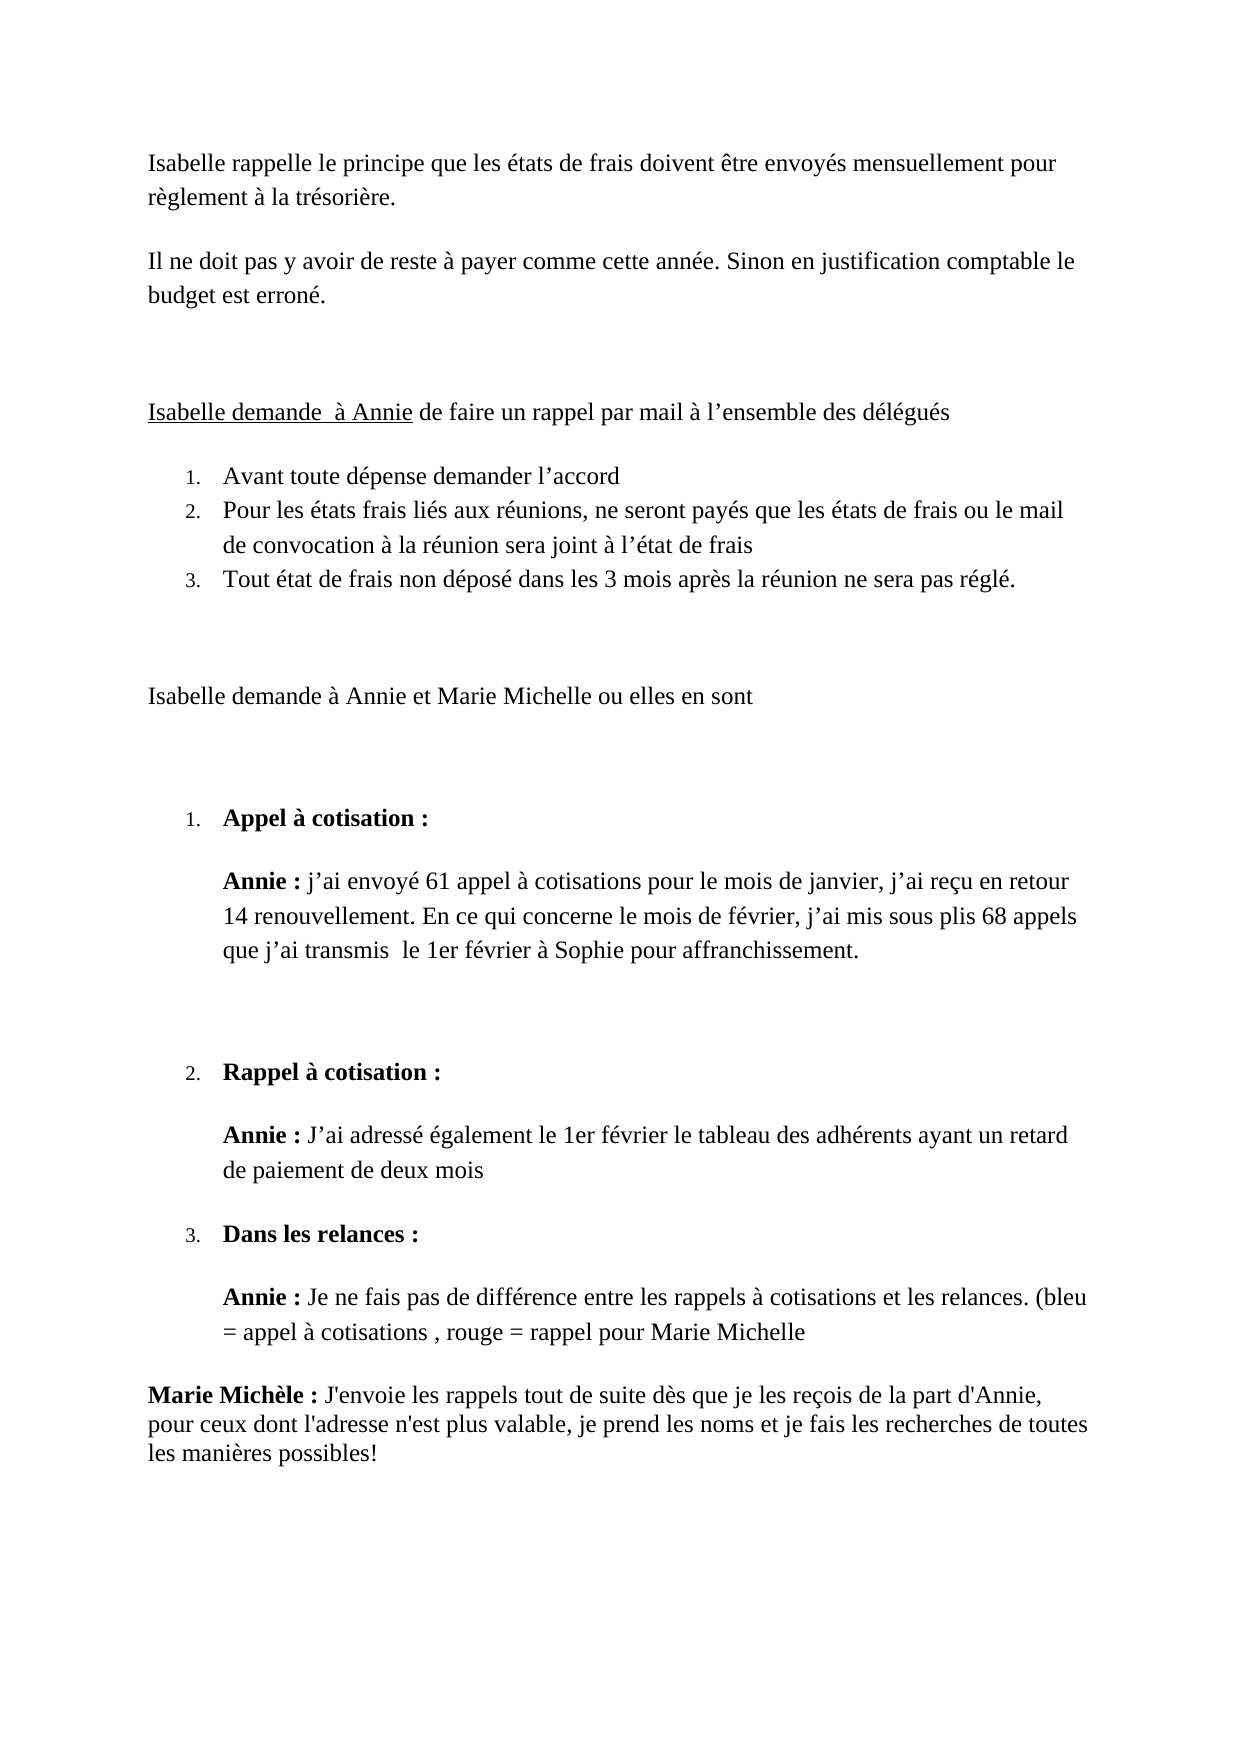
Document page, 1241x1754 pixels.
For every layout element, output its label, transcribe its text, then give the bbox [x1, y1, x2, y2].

text Isabelle demande à Annie de faire un rappel par mail à l’ensemble des délégués [148, 397, 1093, 426]
list Rappel à cotisation : [185, 1057, 1093, 1086]
text Annie : Je ne fais pas de différence entre les rappels à cotisations et les relances. (bleu = appel à cotisations , rouge = rappel pour Marie Michelle [223, 1282, 1093, 1346]
text Annie : J’ai adressé également le 1er février le tableau des adhérents ayant un retard de paiement de deux mois [223, 1121, 1093, 1184]
list Avant toute dépense demander l’accord [185, 461, 1093, 489]
text Il ne doit pas y avoir de reste à payer comme cette année. Sinon en justification comptable le budget est erroné. [148, 246, 1093, 309]
list Pour les états frais liés aux réunions, ne seront payés que les états de frais ou le mail de convocation à la réunion sera joint à l’état de frais [185, 495, 1093, 558]
text Marie Michèle : J'envoie les rappels tout de suite dès que je les reçois de la part d'Annie, pour ceux dont l'adresse n'est plus valable, je prend les noms et je fais les recherches de toutes les manières possibles! [148, 1381, 1093, 1467]
text Isabelle demande à Annie et Marie Michelle ou elles en sont [148, 681, 1093, 710]
list Tout état de frais non déposé dans les 3 mois après la réunion ne sera pas réglé. [185, 564, 1093, 593]
list Dans les relances : [185, 1219, 1093, 1247]
text Annie : j’ai envoyé 61 appel à cotisations pour le mois de janvier, j’ai reçu en retour 14 renouvellement. En ce qui concerne le mois de février, j’ai mis sous plis 68 appels que j’ai transmis le 1er février à Sophie pour affranchissement. [223, 866, 1093, 964]
text Isabelle rappelle le principe que les états de frais doivent être envoyés mensuellement pour règlement à la trésorière. [148, 148, 1093, 211]
list Appel à cotisation : [185, 803, 1093, 831]
